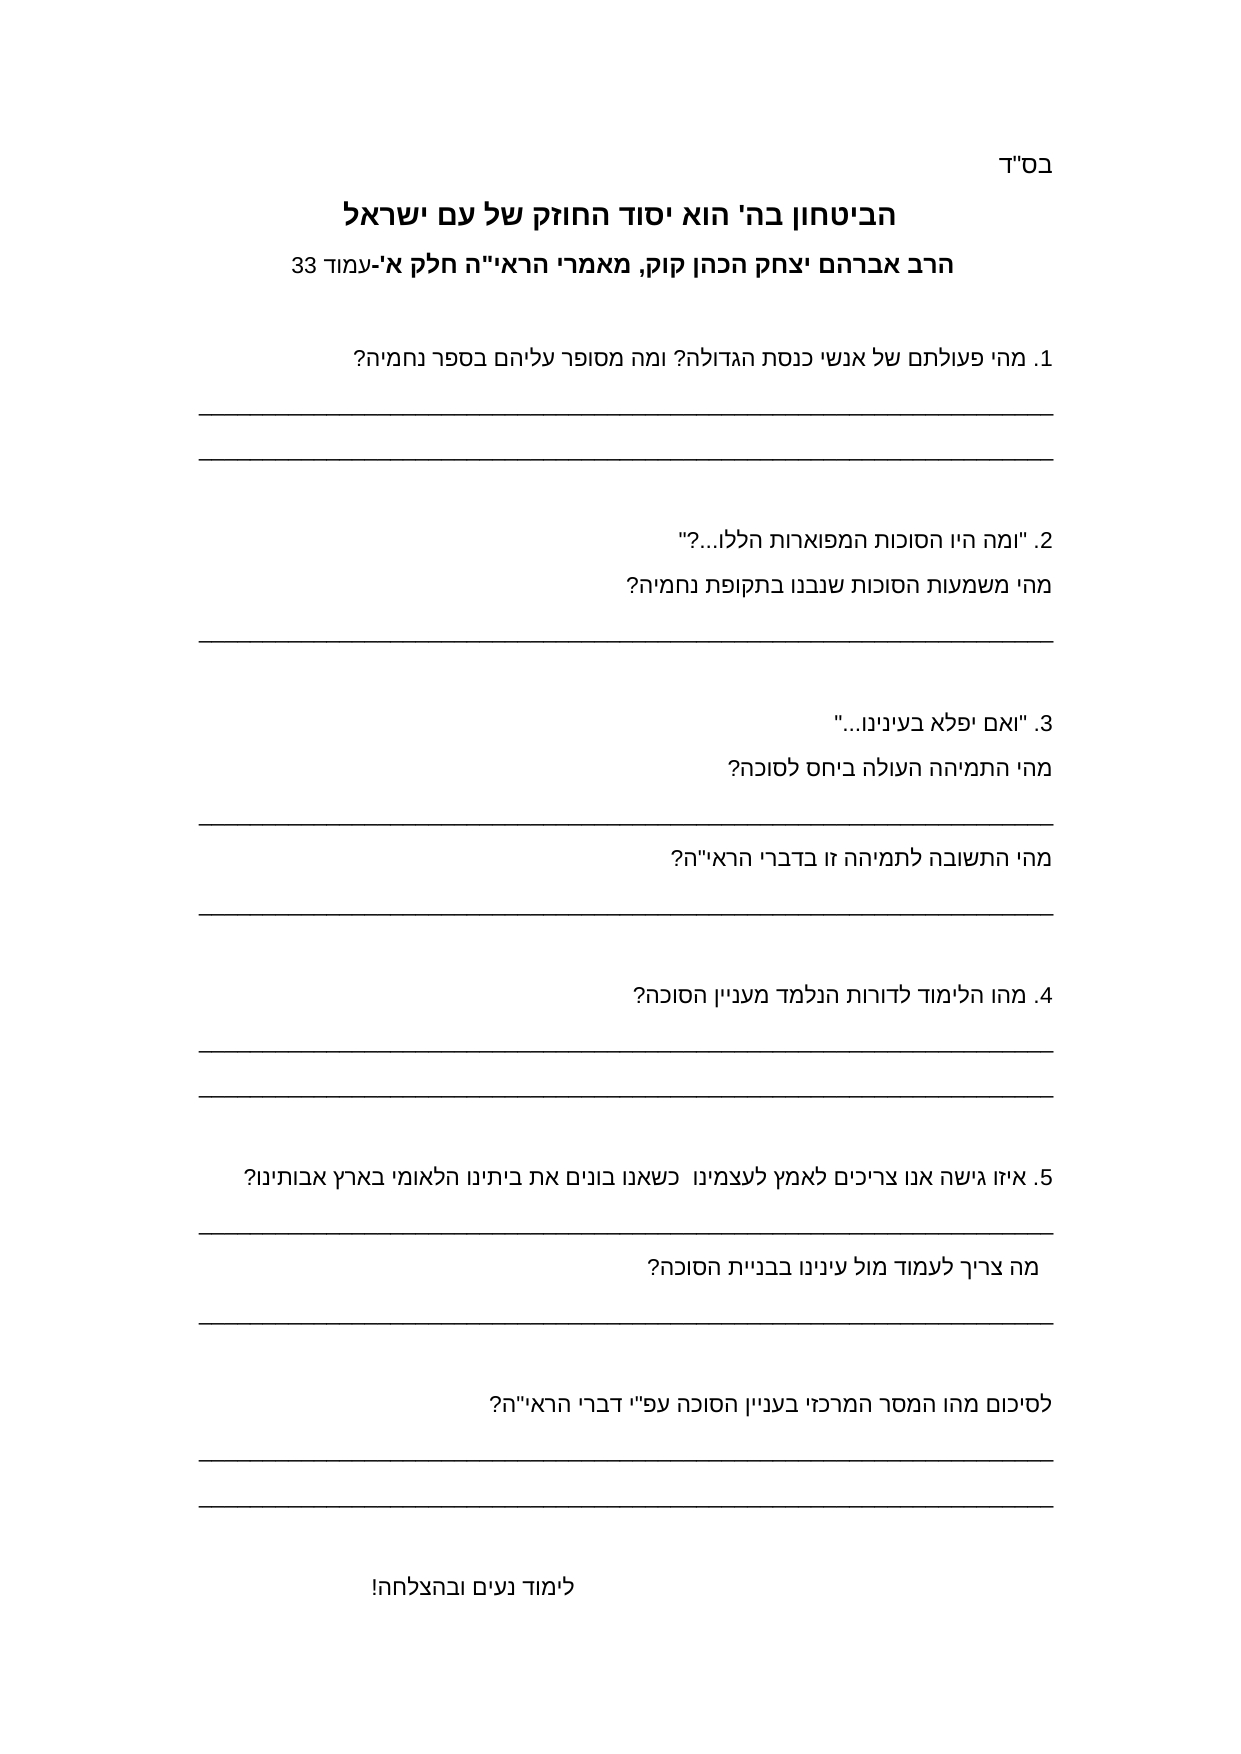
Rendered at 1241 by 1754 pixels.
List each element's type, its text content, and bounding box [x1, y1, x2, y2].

text 4. מהו הלימוד לדורות הנלמד מעניין הסוכה? [187, 982, 1053, 1008]
text ___________________________________________________________________ [187, 1027, 1053, 1053]
text 5. איזו גישה אנו צריכים לאמץ לעצמינו כשאנו בונים את ביתינו הלאומי בארץ אבותינו? [187, 1164, 1053, 1190]
text לסיכום מהו המסר המרכזי בעניין הסוכה עפ"י דברי הראי"ה? [187, 1391, 1053, 1418]
text מהי משמעות הסוכות שנבנו בתקופת נחמיה? [187, 572, 1053, 599]
text 2. "ומה היו הסוכות המפוארות הללו...?" [187, 527, 1053, 554]
text ___________________________________________________________________ [187, 1436, 1053, 1463]
text ___________________________________________________________________ [187, 390, 1053, 417]
text ___________________________________________________________________ [187, 890, 1053, 916]
text מה צריך לעמוד מול עינינו בבניית הסוכה? [187, 1254, 1053, 1281]
text 1. מהי פעולתם של אנשי כנסת הגדולה? ומה מסופר עליהם בספר נחמיה? [187, 345, 1053, 371]
text מהי התשובה לתמיהה זו בדברי הראי"ה? [187, 845, 1053, 871]
text ___________________________________________________________________ [187, 1482, 1053, 1508]
text ___________________________________________________________________ [187, 800, 1053, 826]
text ___________________________________________________________________ [187, 1209, 1053, 1236]
text בס"ד [187, 150, 1053, 179]
text ___________________________________________________________________ [187, 435, 1053, 462]
text לימוד נעים ובהצלחה! [187, 1573, 1053, 1600]
text ___________________________________________________________________ [187, 617, 1053, 644]
text הרב אברהם יצחק הכהן קוק, מאמרי הראי"ה חלק א'-עמוד 33 [187, 251, 1053, 279]
text 3. "ואם יפלא בעינינו..." [187, 709, 1053, 736]
text ___________________________________________________________________ [187, 1299, 1053, 1326]
text ___________________________________________________________________ [187, 1072, 1053, 1098]
text מהי התמיהה העולה ביחס לסוכה? [187, 754, 1053, 781]
text הביטחון בה' הוא יסוד החוזק של עם ישראל [187, 198, 1053, 231]
